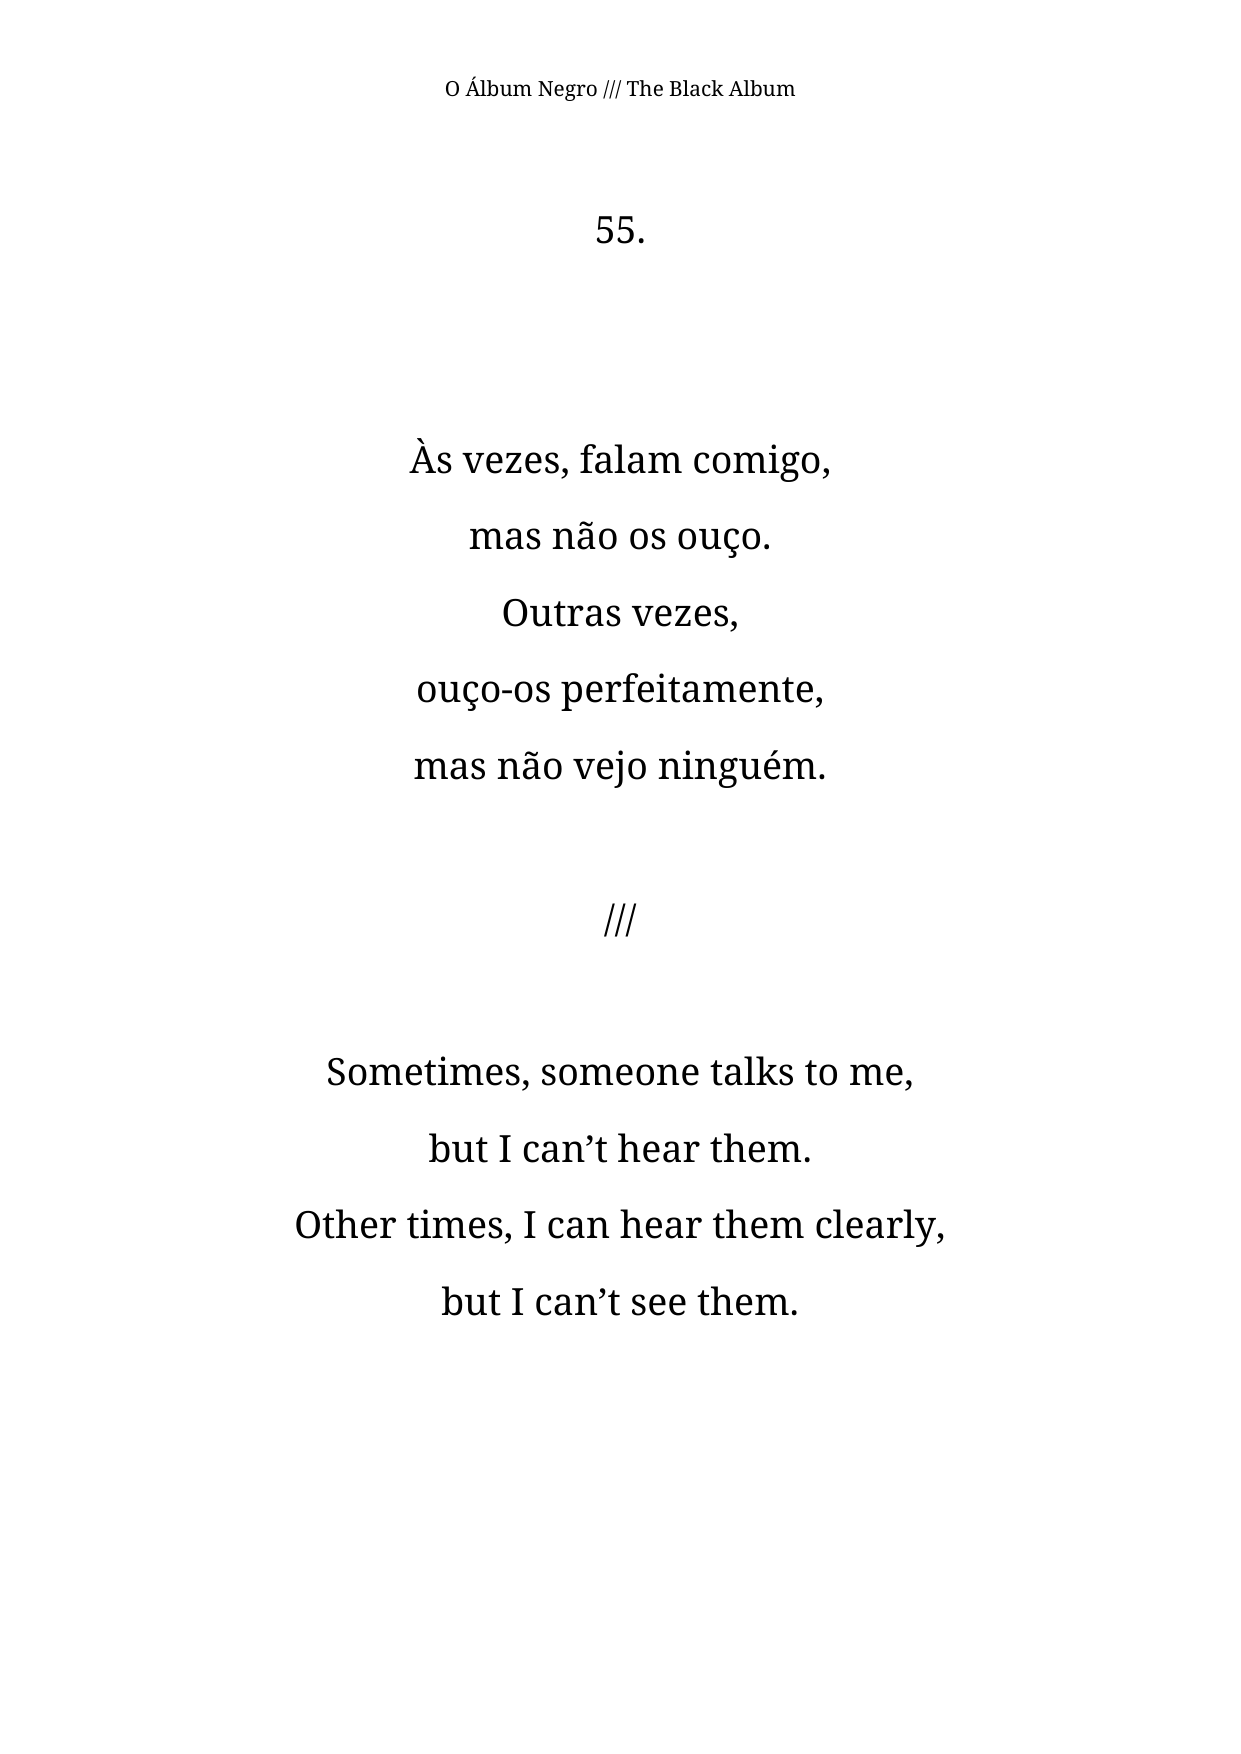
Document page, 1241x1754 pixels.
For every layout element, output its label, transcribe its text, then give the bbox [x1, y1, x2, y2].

text but I can’t see them. [75, 1275, 1165, 1326]
text ouço-os perfeitamente, [75, 663, 1165, 714]
text 55. [75, 203, 1165, 254]
text mas não os ouço. [75, 510, 1165, 561]
text Sometimes, someone talks to me, [75, 1046, 1165, 1097]
text Other times, I can hear them clearly, [75, 1199, 1165, 1250]
text Às vezes, falam comigo, [75, 433, 1165, 484]
text but I can’t hear them. [75, 1122, 1165, 1173]
text /// [75, 892, 1165, 943]
text mas não vejo ninguém. [75, 739, 1165, 790]
text Outras vezes, [75, 586, 1165, 637]
